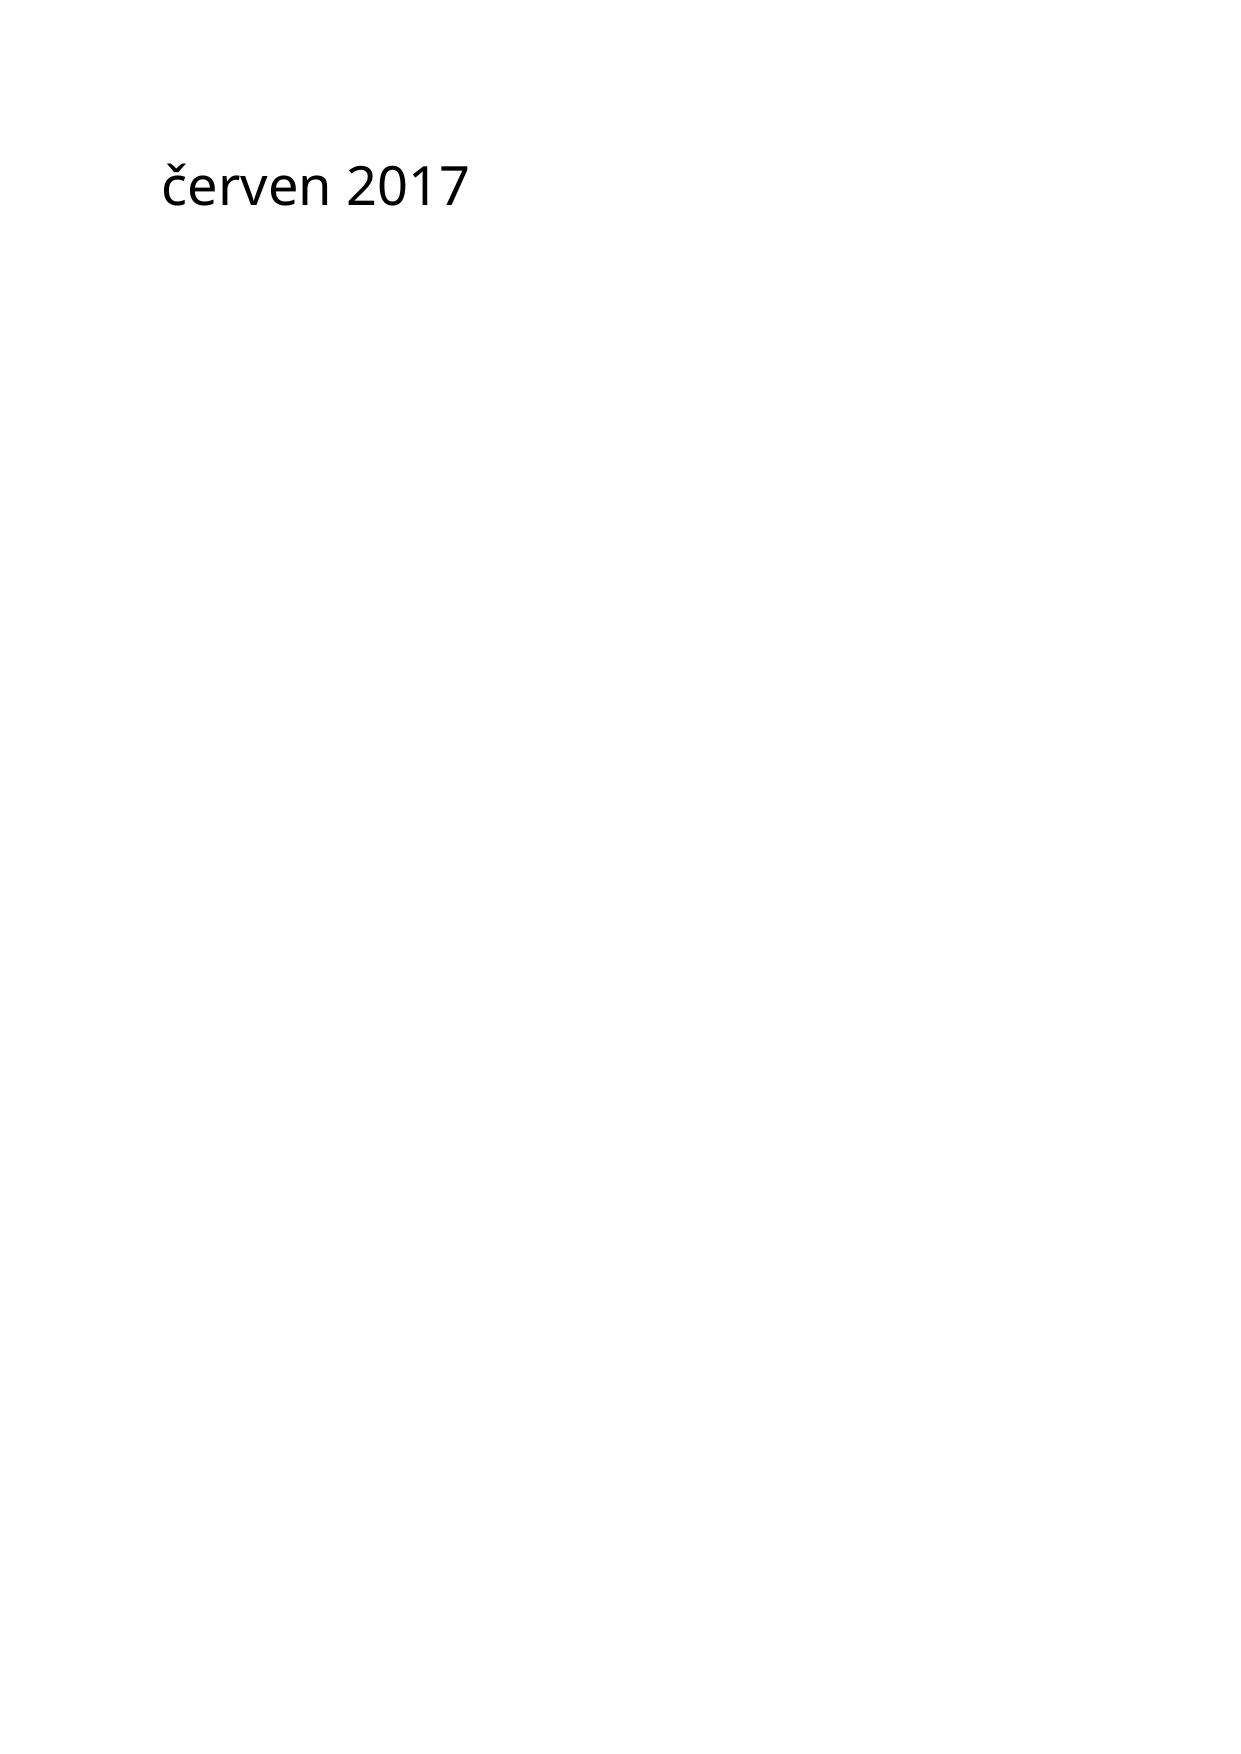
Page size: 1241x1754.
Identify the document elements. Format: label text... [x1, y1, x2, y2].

text červen 2017 [148, 148, 1093, 221]
